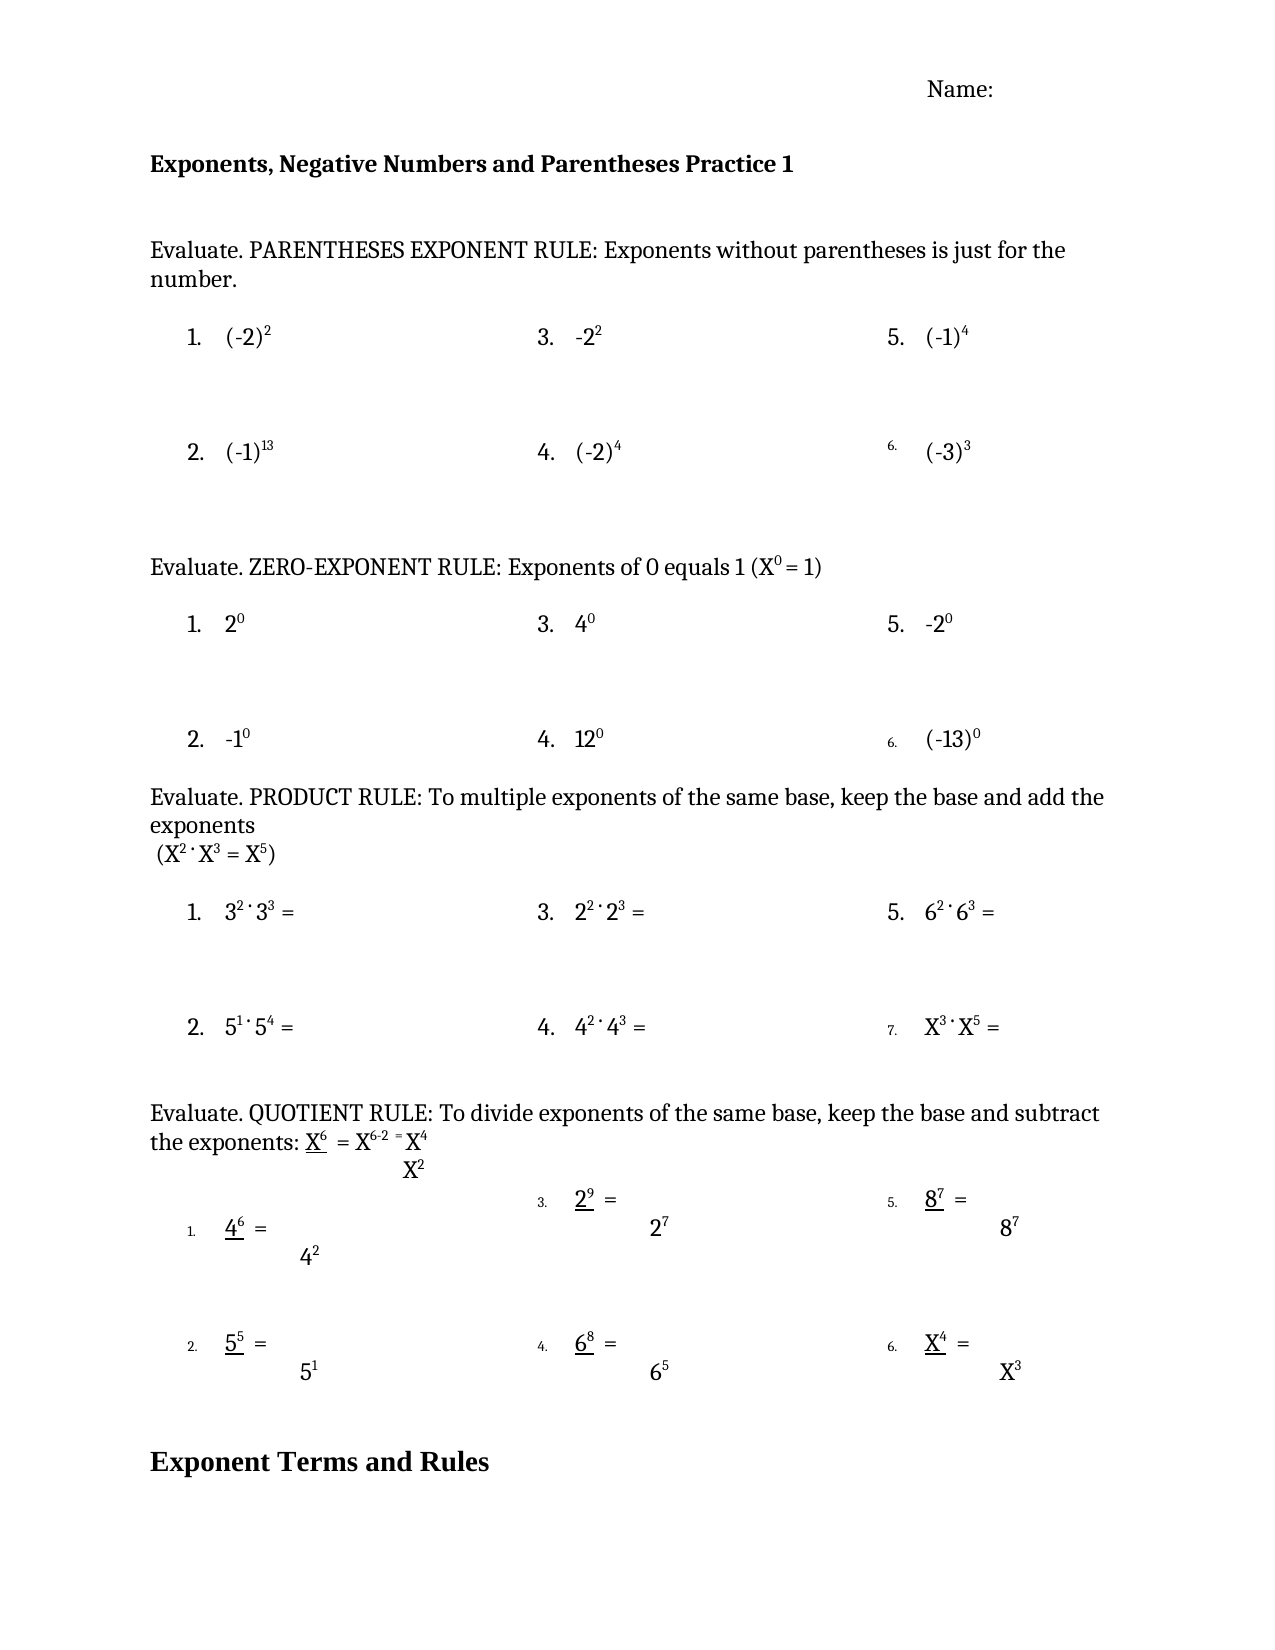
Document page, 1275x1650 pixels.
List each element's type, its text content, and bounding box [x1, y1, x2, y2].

text X3 [925, 1357, 1125, 1386]
list 46 = [187, 1214, 425, 1242]
text (X2 • X3 = X5) [150, 840, 1125, 869]
list 40 [537, 610, 775, 639]
list X3 • X5 = [887, 1012, 1125, 1041]
list (-2)2 [187, 322, 425, 351]
list 22 • 23 = [537, 897, 775, 926]
list (-2)4 [537, 437, 775, 466]
list -20 [887, 610, 1125, 639]
list (-1)13 [187, 437, 425, 466]
text 27 [575, 1214, 775, 1242]
list 32 • 33 = [187, 897, 425, 926]
text Exponent Terms and Rules [150, 1444, 1125, 1477]
text 51 [225, 1357, 425, 1386]
text X2 [375, 1156, 1125, 1185]
list 51 • 54 = [187, 1012, 425, 1041]
text Evaluate. PARENTHESES EXPONENT RULE: Exponents without parentheses is just for the number. [150, 236, 1125, 294]
list 62 • 63 = [887, 897, 1125, 926]
list X4 = [887, 1329, 1125, 1357]
text Evaluate. QUOTIENT RULE: To divide exponents of the same base, keep the base and subtract the exponents: X6 = X6-2 = X4 [150, 1099, 1125, 1156]
list (-3)3 [887, 437, 1125, 466]
text Evaluate. ZERO-EXPONENT RULE: Exponents of 0 equals 1 (X0 = 1) [150, 552, 1125, 581]
text 65 [575, 1357, 775, 1386]
list 68 = [537, 1329, 775, 1357]
list 87 = [887, 1185, 1125, 1214]
text 42 [225, 1242, 425, 1271]
list -10 [187, 725, 425, 754]
list 42 • 43 = [537, 1012, 775, 1041]
list 120 [537, 725, 775, 754]
text 87 [925, 1214, 1125, 1242]
list 55 = [187, 1329, 425, 1357]
list -22 [537, 322, 775, 351]
list 20 [187, 610, 425, 639]
text Exponents, Negative Numbers and Parentheses Practice 1 [150, 150, 1125, 179]
text Evaluate. PRODUCT RULE: To multiple exponents of the same base, keep the base and add the exponents [150, 782, 1125, 840]
list (-13)0 [887, 725, 1125, 754]
list 29 = [537, 1185, 775, 1214]
list (-1)4 [887, 322, 1125, 351]
